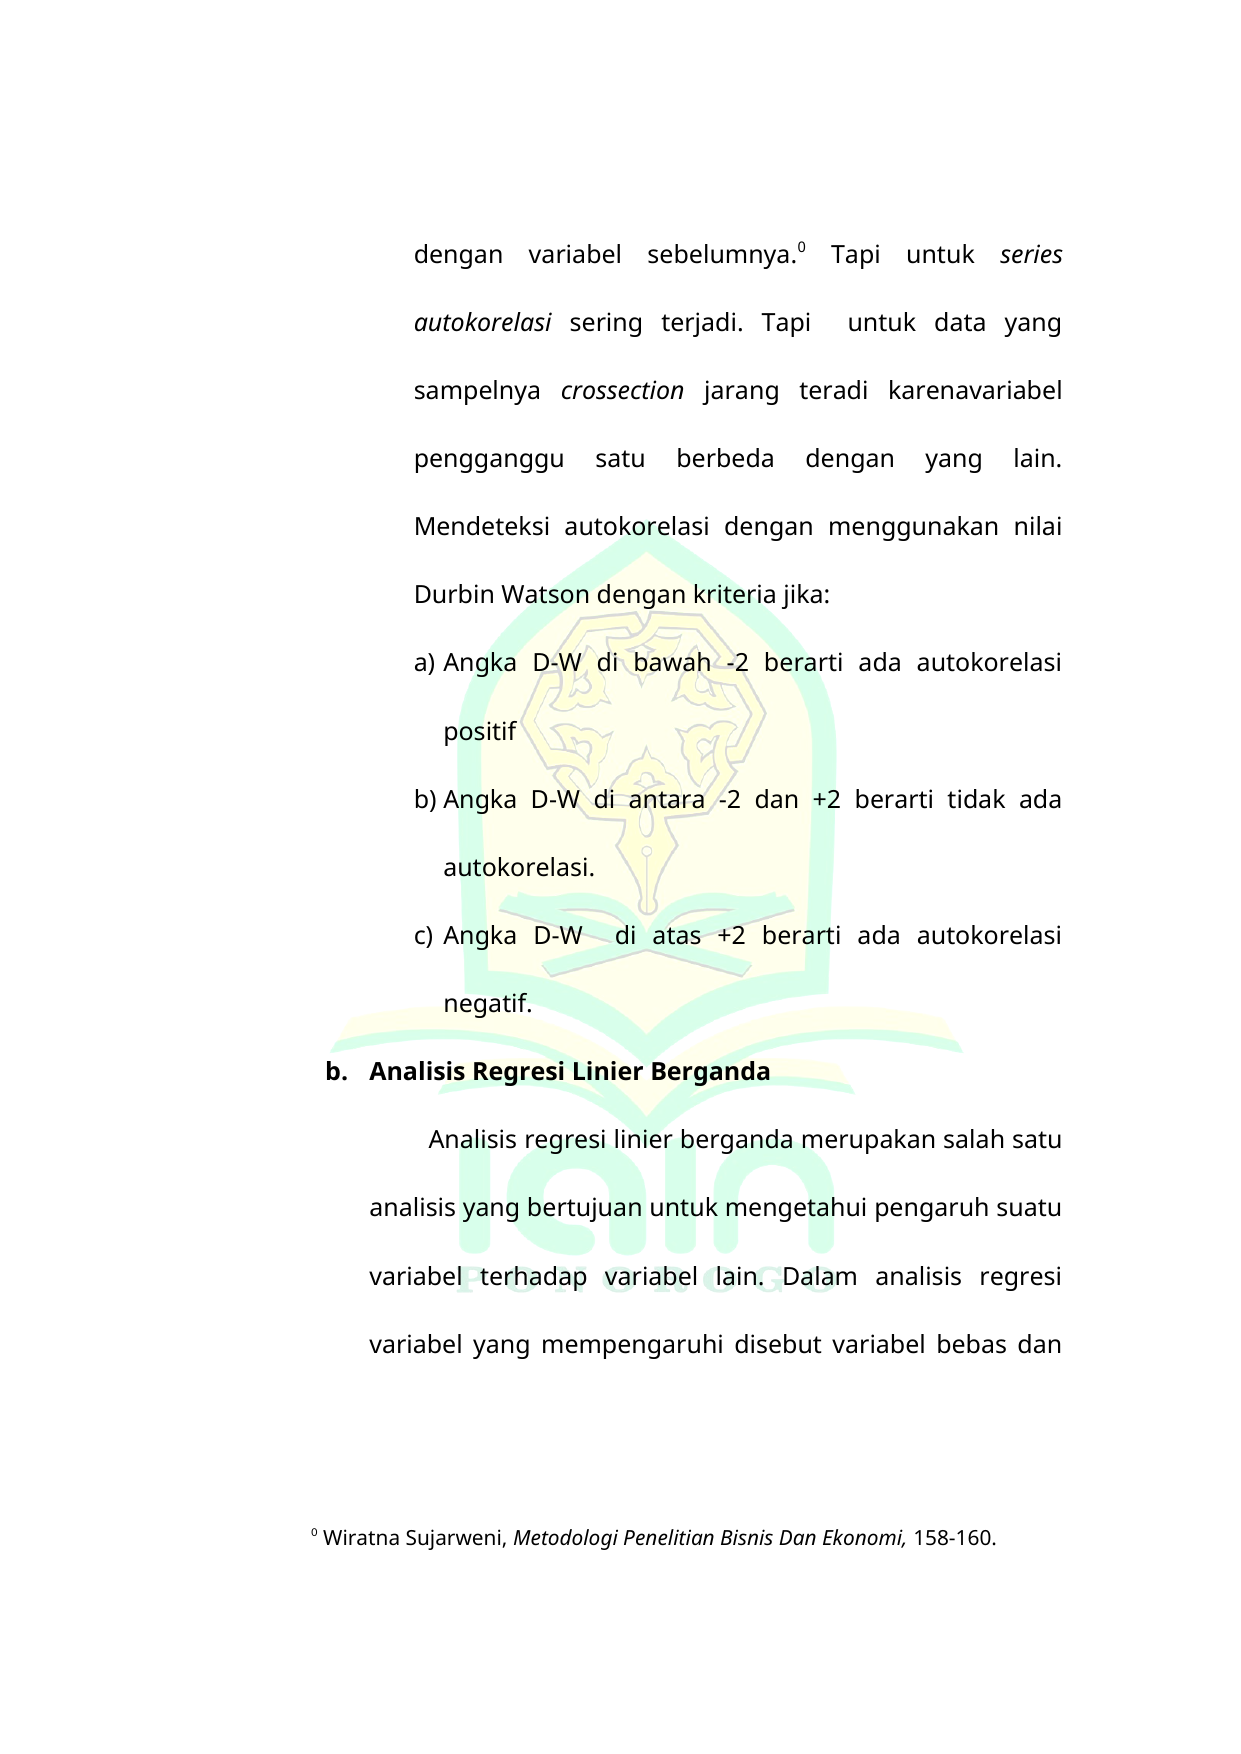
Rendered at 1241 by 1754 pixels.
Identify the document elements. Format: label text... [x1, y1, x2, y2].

list Angka D-W di antara -2 dan +2 berarti tidak ada autokorelasi. [413, 781, 1063, 883]
list Angka D-W di bawah -2 berarti ada autokorelasi positif [413, 645, 1063, 747]
list Angka D-W di atas +2 berarti ada autokorelasi negatif. [413, 917, 1063, 1020]
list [369, 1122, 1063, 1360]
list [413, 236, 1063, 611]
list Analisis Regresi Linier Berganda [325, 1054, 1063, 1088]
